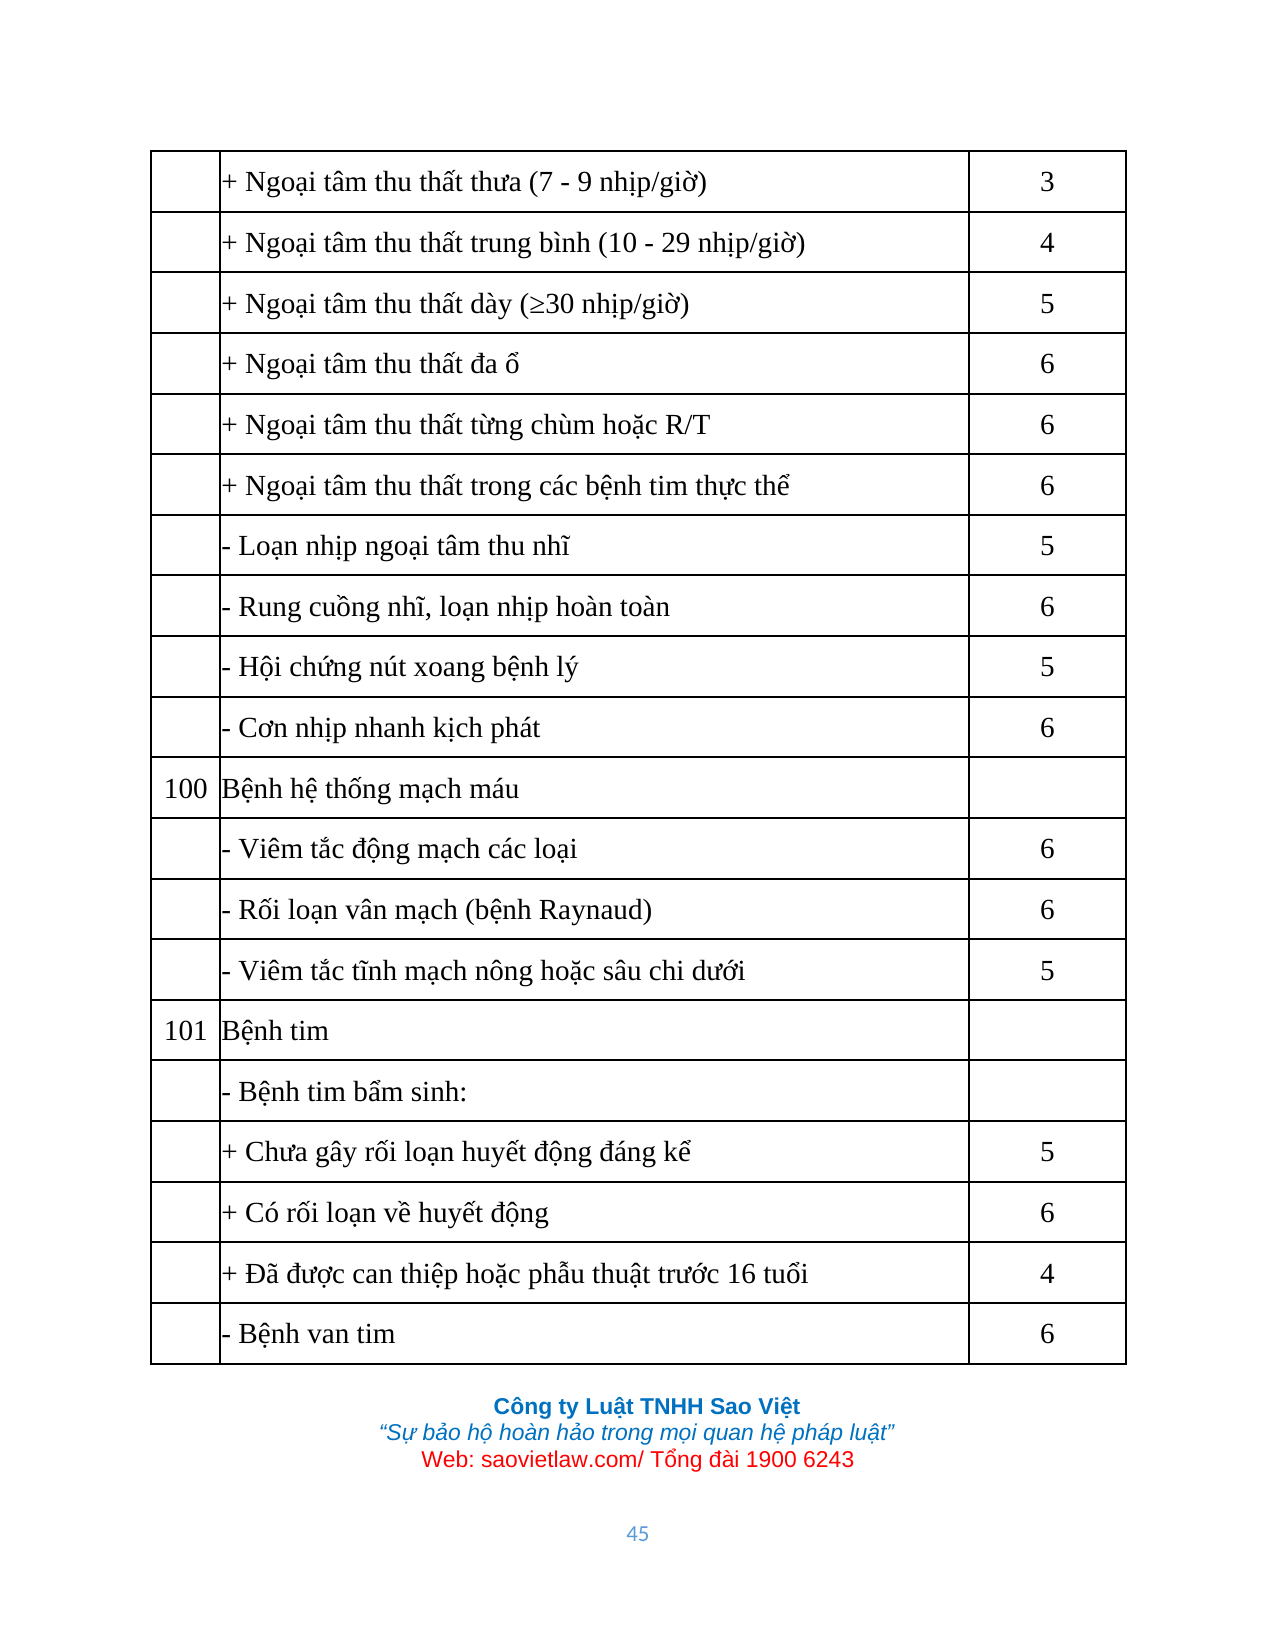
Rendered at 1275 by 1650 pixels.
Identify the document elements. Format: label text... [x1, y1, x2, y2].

table_cell [152, 516, 219, 574]
table_cell + Ngoại tâm thu thất dày (≥30 nhịp/giờ) [221, 273, 968, 332]
table_cell 6 [970, 395, 1125, 453]
table_cell 6 [970, 455, 1125, 514]
table_cell [152, 940, 219, 999]
table_cell 6 [970, 576, 1125, 635]
table_cell Bệnh tim [221, 1001, 968, 1059]
table_cell + Ngoại tâm thu thất đa ổ [221, 334, 968, 392]
table_cell 4 [970, 213, 1125, 271]
table_cell 6 [970, 698, 1125, 756]
table_cell + Ngoại tâm thu thất thưa (7 - 9 nhịp/giờ) [221, 152, 968, 211]
table_cell [152, 273, 219, 332]
table_cell 6 [970, 1304, 1125, 1362]
table_cell Bệnh hệ thống mạch máu [221, 758, 968, 817]
table_cell - Bệnh van tim [221, 1304, 968, 1362]
table_cell - Bệnh tim bẩm sinh: [221, 1061, 968, 1120]
table_cell [152, 1061, 219, 1120]
table_cell - Loạn nhịp ngoại tâm thu nhĩ [221, 516, 968, 574]
table_cell [970, 1001, 1125, 1059]
table_cell [970, 1061, 1125, 1120]
table_cell [152, 637, 219, 696]
table_cell [152, 395, 219, 453]
table_cell 5 [970, 273, 1125, 332]
table_cell - Rung cuồng nhĩ, loạn nhịp hoàn toàn [221, 576, 968, 635]
table_cell 6 [970, 334, 1125, 392]
table_cell 5 [970, 940, 1125, 999]
table_cell 3 [970, 152, 1125, 211]
table_cell + Có rối loạn về huyết động [221, 1183, 968, 1241]
table_cell [152, 1183, 219, 1241]
table_cell 6 [970, 819, 1125, 877]
table_cell 4 [970, 1243, 1125, 1302]
table_cell [152, 1122, 219, 1181]
table_cell [152, 152, 219, 211]
table_cell - Cơn nhịp nhanh kịch phát [221, 698, 968, 756]
table_cell [152, 455, 219, 514]
table_cell 5 [970, 1122, 1125, 1181]
table_cell 6 [970, 880, 1125, 938]
table_cell [152, 576, 219, 635]
table_cell + Chưa gây rối loạn huyết động đáng kể [221, 1122, 968, 1181]
table_cell - Rối loạn vân mạch (bệnh Raynaud) [221, 880, 968, 938]
table_cell - Viêm tắc tĩnh mạch nông hoặc sâu chi dưới [221, 940, 968, 999]
table_cell 6 [970, 1183, 1125, 1241]
table_cell - Viêm tắc động mạch các loại [221, 819, 968, 877]
table_cell + Đã được can thiệp hoặc phẫu thuật trước 16 tuổi [221, 1243, 968, 1302]
table_cell 101 [152, 1001, 219, 1059]
table_cell [152, 880, 219, 938]
table_cell [152, 1243, 219, 1302]
table_cell [152, 213, 219, 271]
table_cell [152, 334, 219, 392]
table_cell - Hội chứng nút xoang bệnh lý [221, 637, 968, 696]
table_cell 5 [970, 516, 1125, 574]
table_cell + Ngoại tâm thu thất từng chùm hoặc R/T [221, 395, 968, 453]
table_cell 5 [970, 637, 1125, 696]
table_cell [152, 1304, 219, 1362]
table_cell [152, 819, 219, 877]
table_cell + Ngoại tâm thu thất trong các bệnh tim thực thể [221, 455, 968, 514]
table_cell + Ngoại tâm thu thất trung bình (10 - 29 nhịp/giờ) [221, 213, 968, 271]
table_cell [152, 698, 219, 756]
table_cell [970, 758, 1125, 817]
table_cell 100 [152, 758, 219, 817]
